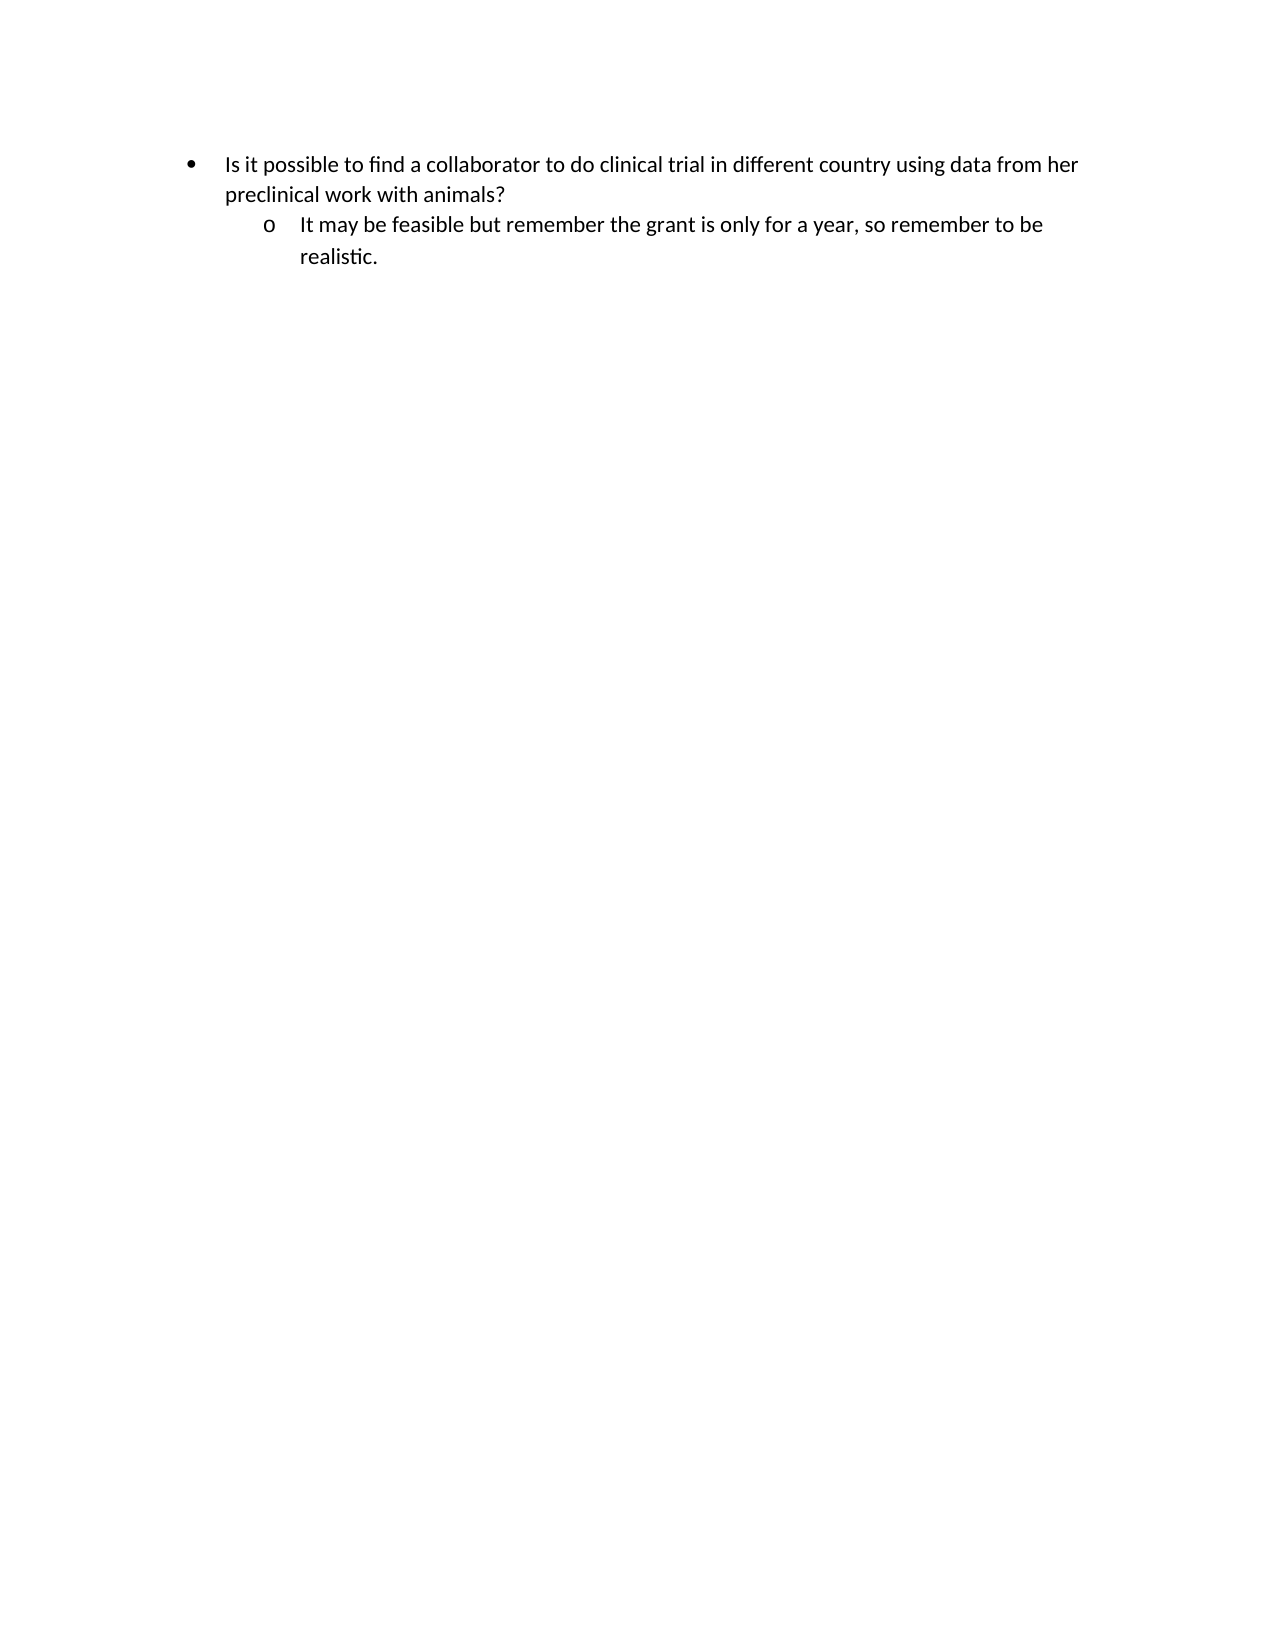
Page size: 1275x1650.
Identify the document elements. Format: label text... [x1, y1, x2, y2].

list Is it possible to find a collaborator to do clinical trial in different country using data from her preclinical work with animals? [187, 150, 1125, 208]
list It may be feasible but remember the grant is only for a year, so remember to be realistic. [262, 210, 1125, 270]
